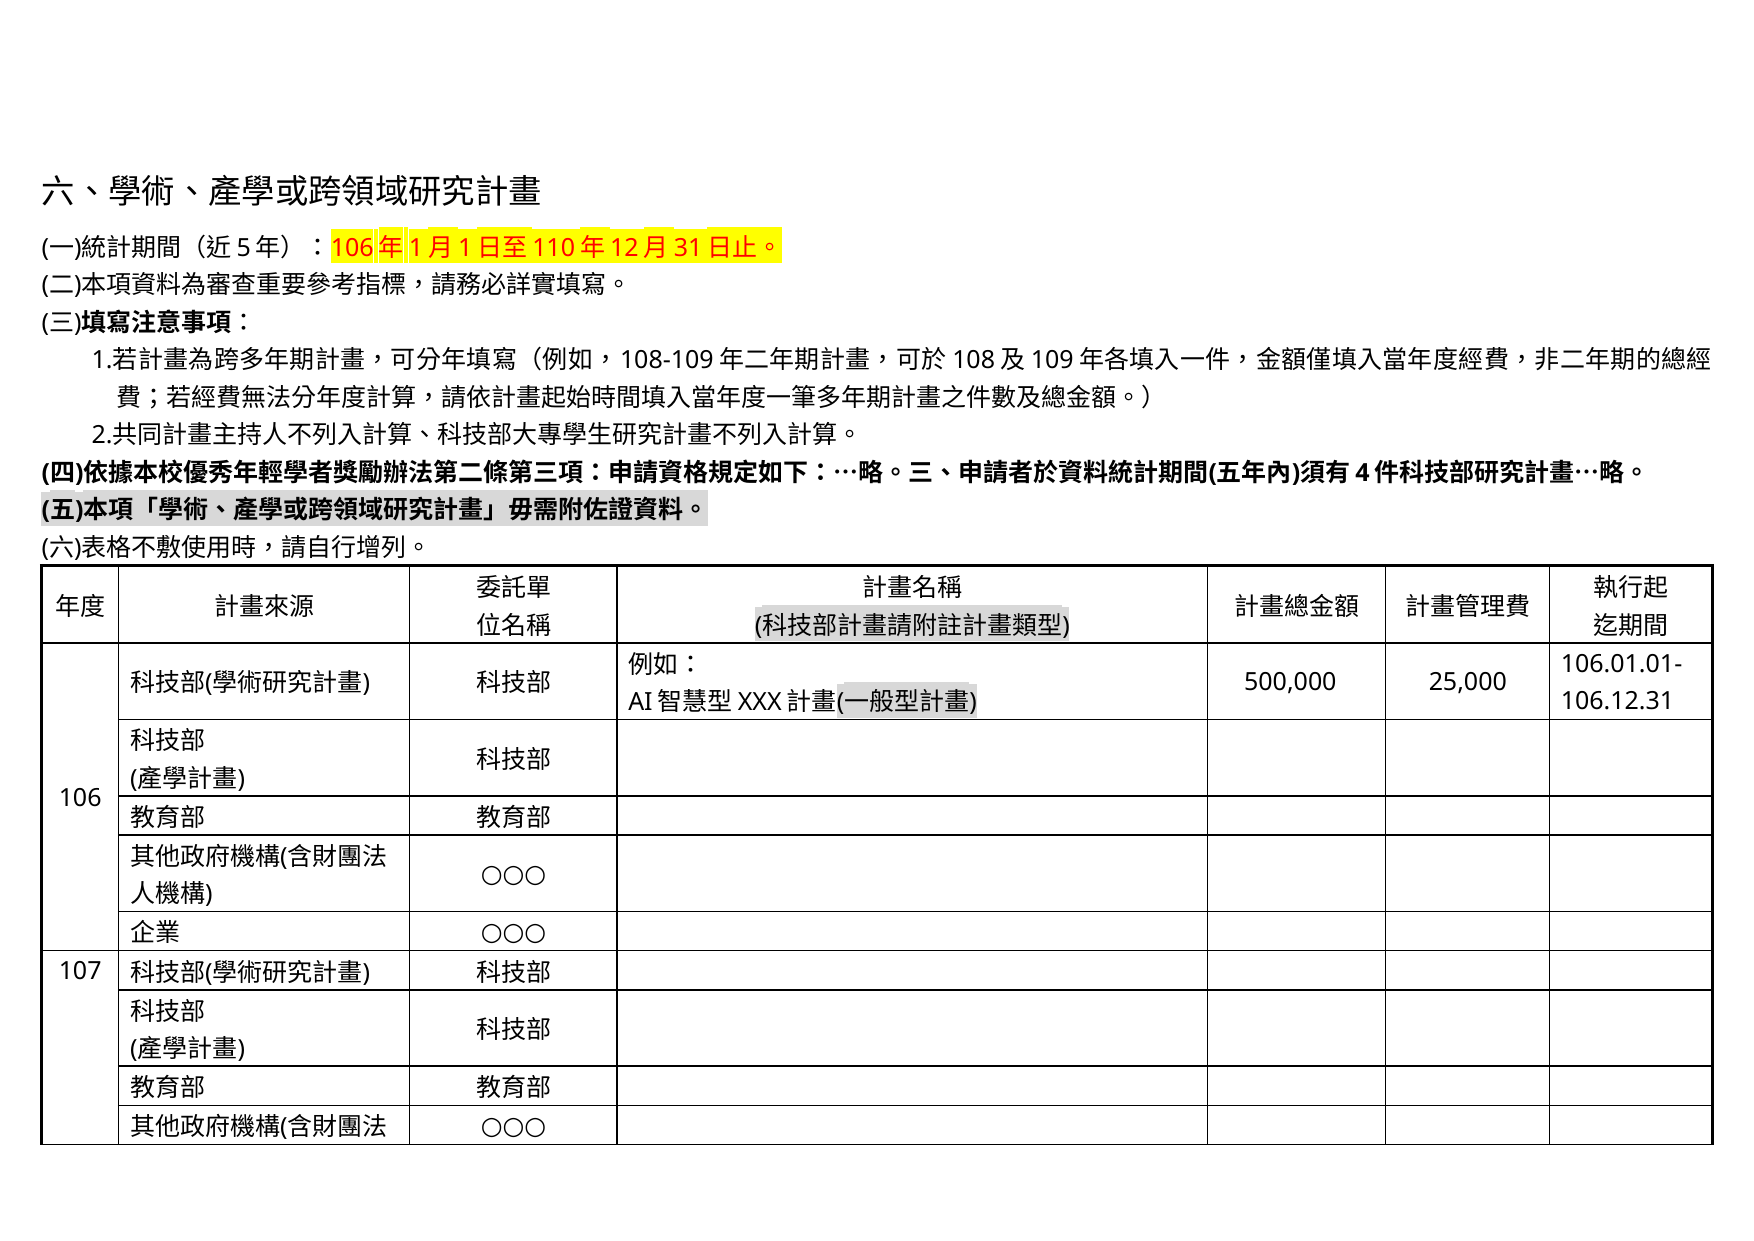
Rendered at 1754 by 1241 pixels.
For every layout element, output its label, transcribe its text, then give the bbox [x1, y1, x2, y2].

table_cell [1386, 991, 1549, 1065]
table_header 計畫總金額 [1208, 567, 1385, 642]
table_cell 其他政府機構(含財團法人機構) [119, 836, 409, 911]
table_cell [618, 991, 1207, 1065]
table_cell [618, 1067, 1207, 1104]
table_cell [1386, 797, 1549, 834]
text (二)本項資料為審查重要參考指標，請務必詳實填寫。 [41, 264, 1713, 301]
table_cell [1386, 836, 1549, 911]
table_cell 106.01.01-106.12.31 [1550, 644, 1711, 718]
table_cell ○○○ [410, 1106, 616, 1143]
table_cell 教育部 [410, 797, 616, 834]
table_cell [1550, 912, 1711, 950]
text (五)本項「學術、產學或跨領域研究計畫」毋需附佐證資料。 [41, 489, 1713, 526]
table_cell [618, 912, 1207, 950]
table_cell [1208, 797, 1385, 834]
table_cell [1386, 951, 1549, 989]
text 1.若計畫為跨多年期計畫，可分年填寫（例如，108-109年二年期計畫，可於108及109年各填入一件，金額僅填入當年度經費，非二年期的總經費；若經費無法分年度計算，請依計畫起始時間填入當年度一筆多年期計畫之件數及總金額。） [91, 339, 1713, 414]
table_cell 企業 [119, 912, 409, 950]
table_cell 科技部 [410, 991, 616, 1065]
table_cell 教育部 [410, 1067, 616, 1104]
table_cell 500,000 [1208, 644, 1385, 718]
table_cell [1208, 1106, 1385, 1143]
table_cell [1208, 991, 1385, 1065]
table_cell [1550, 836, 1711, 911]
table_header 委託單 位名稱 [410, 567, 616, 642]
table_cell 科技部 (產學計畫) [119, 720, 409, 795]
table_cell [1550, 1106, 1711, 1143]
table_cell 例如： AI智慧型XXX計畫(一般型計畫) [618, 644, 1207, 718]
text (一)統計期間（近5年）：106年1月1日至110年12月31日止。 [41, 226, 1713, 264]
table_cell 科技部 (產學計畫) [119, 991, 409, 1065]
table_cell [1386, 1106, 1549, 1143]
table_cell 科技部(學術研究計畫) [119, 951, 409, 989]
table_cell 教育部 [119, 1067, 409, 1104]
table_cell 其他政府機構(含財團法人機構) [119, 1106, 409, 1143]
table_cell [1550, 991, 1711, 1065]
table_header 執行起 迄期間 [1550, 567, 1711, 642]
table_cell [1208, 951, 1385, 989]
table_cell 科技部 [410, 951, 616, 989]
text (六)表格不敷使用時，請自行增列。 [41, 526, 1713, 564]
table_header 計畫來源 [119, 567, 409, 642]
table_cell ○○○ [410, 912, 616, 950]
table_cell [1208, 1067, 1385, 1104]
table_cell 科技部 [410, 720, 616, 795]
table_cell 107 [43, 951, 118, 1143]
table_cell [1386, 720, 1549, 795]
table_cell [1550, 797, 1711, 834]
table_cell [1550, 720, 1711, 795]
table_cell [1550, 1067, 1711, 1104]
table_header 年度 [43, 567, 118, 642]
table_cell ○○○ [410, 836, 616, 911]
table_cell [1208, 836, 1385, 911]
table_cell [618, 1106, 1207, 1143]
text 六、學術、產學或跨領域研究計畫 [41, 151, 1713, 226]
text (四)依據本校優秀年輕學者獎勵辦法第二條第三項：申請資格規定如下：…略。三、申請者於資料統計期間(五年內)須有4件科技部研究計畫…略。 [41, 451, 1713, 489]
table_cell 科技部 [410, 644, 616, 718]
table_cell [1208, 720, 1385, 795]
table_header 計畫管理費 [1386, 567, 1549, 642]
table_cell [618, 951, 1207, 989]
table_cell [1386, 1067, 1549, 1104]
table_cell [618, 836, 1207, 911]
table_cell 106 [43, 644, 118, 950]
table_header 計畫名稱 (科技部計畫請附註計畫類型) [618, 567, 1207, 642]
table_cell [1386, 912, 1549, 950]
table_cell [618, 797, 1207, 834]
table_cell 25,000 [1386, 644, 1549, 718]
table_cell [1550, 951, 1711, 989]
table_cell 教育部 [119, 797, 409, 834]
table_cell [1208, 912, 1385, 950]
text (三)填寫注意事項： [41, 301, 1713, 339]
text 2.共同計畫主持人不列入計算、科技部大專學生研究計畫不列入計算。 [41, 414, 1713, 451]
table_cell 科技部(學術研究計畫) [119, 644, 409, 718]
table_cell [618, 720, 1207, 795]
